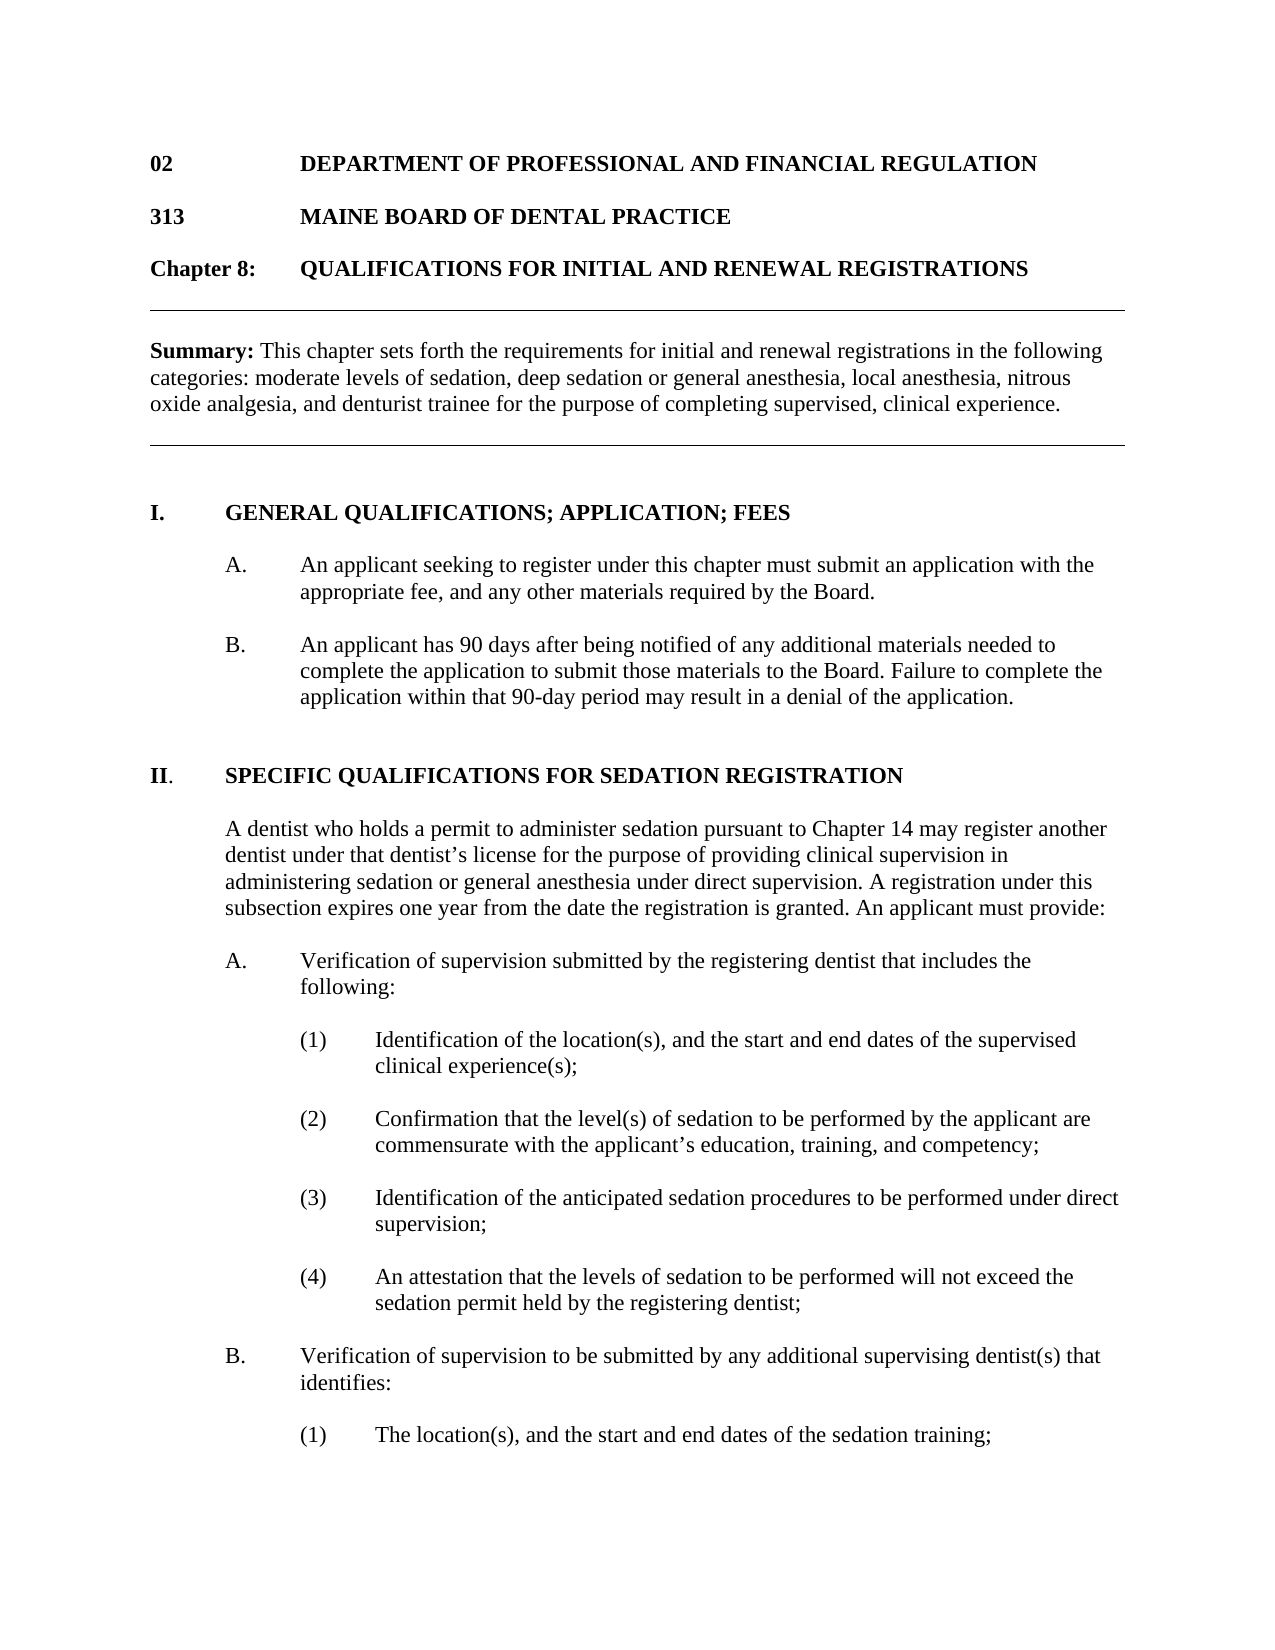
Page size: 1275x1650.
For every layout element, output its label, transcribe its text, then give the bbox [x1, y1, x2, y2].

text (1) The location(s), and the start and end dates of the sedation training; [192, 1421, 1125, 1448]
text A. Verification of supervision submitted by the registering dentist that includes the following: [225, 947, 1125, 999]
text (2) Confirmation that the level(s) of sedation to be performed by the applicant are commensurate with the applicant’s education, training, and competency; [192, 1105, 1125, 1158]
text 313 MAINE BOARD OF DENTAL PRACTICE [150, 203, 1125, 229]
text B. Verification of supervision to be submitted by any additional supervising dentist(s) that identifies: [225, 1342, 1125, 1395]
text B. An applicant has 90 days after being notified of any additional materials needed to complete the application to submit those materials to the Board. Failure to complete the application within that 90-day period may result in a denial of the application. [225, 631, 1125, 710]
text 02 DEPARTMENT OF PROFESSIONAL AND FINANCIAL REGULATION [150, 150, 1125, 176]
text (4) An attestation that the levels of sedation to be performed will not exceed the sedation permit held by the registering dentist; [192, 1263, 1125, 1316]
text Chapter 8: QUALIFICATIONS FOR INITIAL AND RENEWAL REGISTRATIONS [150, 255, 1125, 282]
text I. GENERAL QUALIFICATIONS; APPLICATION; FEES [150, 499, 1125, 525]
text (1) Identification of the location(s), and the start and end dates of the supervised clinical experience(s); [192, 1026, 1125, 1079]
text II. SPECIFIC QUALIFICATIONS FOR SEDATION REGISTRATION [150, 762, 1125, 789]
text A dentist who holds a permit to administer sedation pursuant to Chapter 14 may register another dentist under that dentist’s license for the purpose of providing clinical supervision in administering sedation or general anesthesia under direct supervision. A registration under this subsection expires one year from the date the registration is granted. An applicant must provide: [225, 815, 1125, 921]
text (3) Identification of the anticipated sedation procedures to be performed under direct supervision; [192, 1184, 1125, 1237]
text Summary: This chapter sets forth the requirements for initial and renewal registrations in the following categories: moderate levels of sedation, deep sedation or general anesthesia, local anesthesia, nitrous oxide analgesia, and denturist trainee for the purpose of completing supervised, clinical experience. [150, 338, 1125, 417]
text A. An applicant seeking to register under this chapter must submit an application with the appropriate fee, and any other materials required by the Board. [225, 552, 1125, 604]
